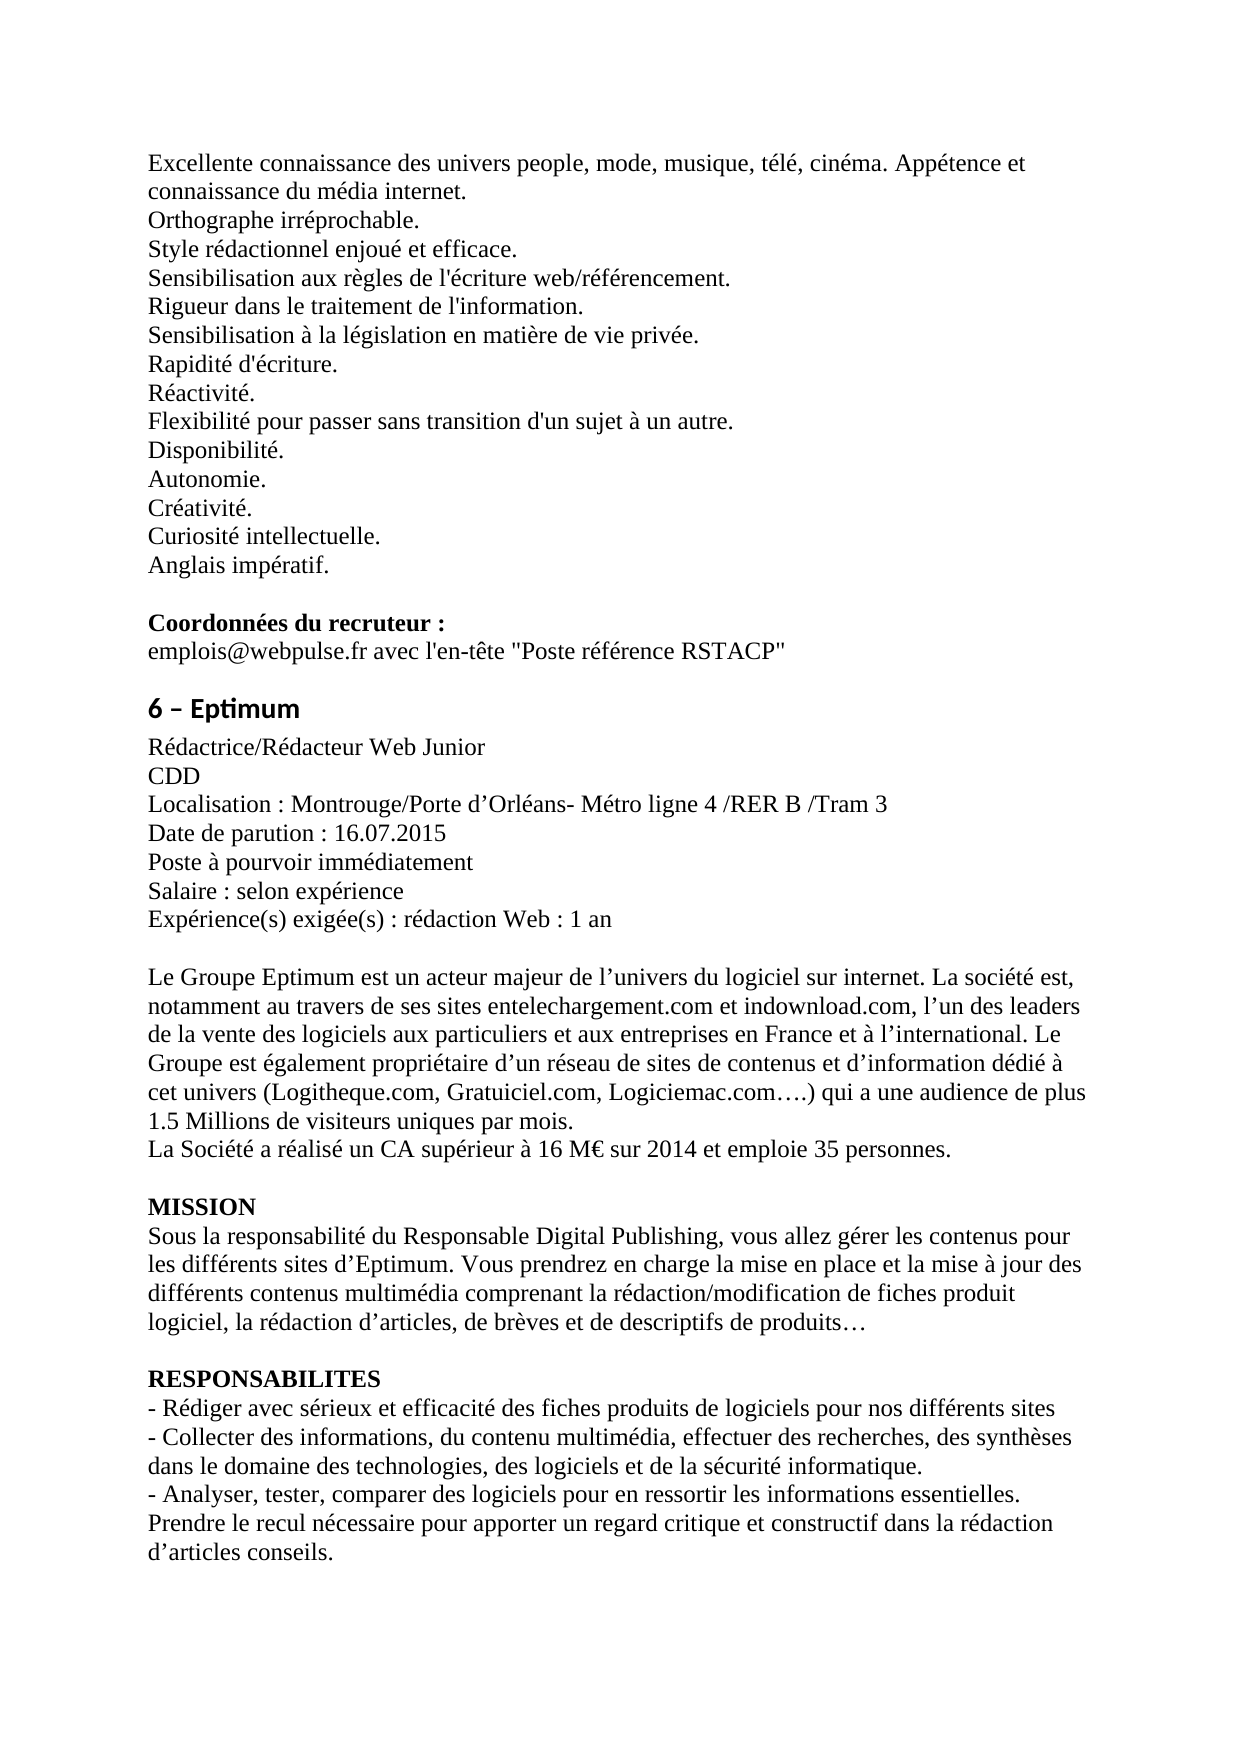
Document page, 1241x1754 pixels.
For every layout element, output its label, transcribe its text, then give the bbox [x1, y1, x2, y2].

text Salaire : selon expérience [148, 876, 1093, 904]
text Poste à pourvoir immédiatement [148, 847, 1093, 876]
text Date de parution : 16.07.2015 [148, 818, 1093, 847]
text Sensibilisation aux règles de l'écriture web/référencement. [148, 263, 1093, 291]
text Autonomie. [148, 464, 1093, 493]
text Coordonnées du recruteur : [148, 608, 1093, 636]
text Excellente connaissance des univers people, mode, musique, télé, cinéma. Appétence et connaissance du média internet. [148, 148, 1093, 205]
text Sous la responsabilité du Responsable Digital Publishing, vous allez gérer les contenus pour les différents sites d’Eptimum. Vous prendrez en charge la mise en place et la mise à jour des différents contenus multimédia comprenant la rédaction/modification de fiches produit logiciel, la rédaction d’articles, de brèves et de descriptifs de produits… [148, 1221, 1093, 1336]
text Orthographe irréprochable. [148, 205, 1093, 234]
text emplois@webpulse.fr avec l'en-tête "Poste référence RSTACP" [148, 636, 1093, 665]
text MISSION [148, 1192, 1093, 1221]
text Expérience(s) exigée(s) : rédaction Web : 1 an [148, 904, 1093, 933]
subtitle 6 – Eptimum [148, 690, 1093, 726]
text CDD [148, 761, 1093, 789]
text Réactivité. [148, 378, 1093, 406]
text RESPONSABILITES [148, 1364, 1093, 1393]
text - Collecter des informations, du contenu multimédia, effectuer des recherches, des synthèses dans le domaine des technologies, des logiciels et de la sécurité informatique. [148, 1422, 1093, 1479]
text Curiosité intellectuelle. [148, 521, 1093, 550]
text - Analyser, tester, comparer des logiciels pour en ressortir les informations essentielles. Prendre le recul nécessaire pour apporter un regard critique et constructif dans la rédaction d’articles conseils. [148, 1479, 1093, 1566]
text Rigueur dans le traitement de l'information. [148, 291, 1093, 320]
text Sensibilisation à la législation en matière de vie privée. [148, 320, 1093, 349]
text Style rédactionnel enjoué et efficace. [148, 234, 1093, 263]
text Disponibilité. [148, 435, 1093, 464]
text Créativité. [148, 493, 1093, 521]
text Flexibilité pour passer sans transition d'un sujet à un autre. [148, 406, 1093, 435]
text - Rédiger avec sérieux et efficacité des fiches produits de logiciels pour nos différents sites [148, 1393, 1093, 1422]
text La Société a réalisé un CA supérieur à 16 M€ sur 2014 et emploie 35 personnes. [148, 1134, 1093, 1163]
text Anglais impératif. [148, 550, 1093, 579]
text Rédactrice/Rédacteur Web Junior [148, 732, 1093, 761]
text Le Groupe Eptimum est un acteur majeur de l’univers du logiciel sur internet. La société est, notamment au travers de ses sites entelechargement.com et indownload.com, l’un des leaders de la vente des logiciels aux particuliers et aux entreprises en France et à l’international. Le Groupe est également propriétaire d’un réseau de sites de contenus et d’information dédié à cet univers (Logitheque.com, Gratuiciel.com, Logiciemac.com….) qui a une audience de plus 1.5 Millions de visiteurs uniques par mois. [148, 962, 1093, 1134]
text Localisation : Montrouge/Porte d’Orléans- Métro ligne 4 /RER B /Tram 3 [148, 789, 1093, 818]
text Rapidité d'écriture. [148, 349, 1093, 378]
